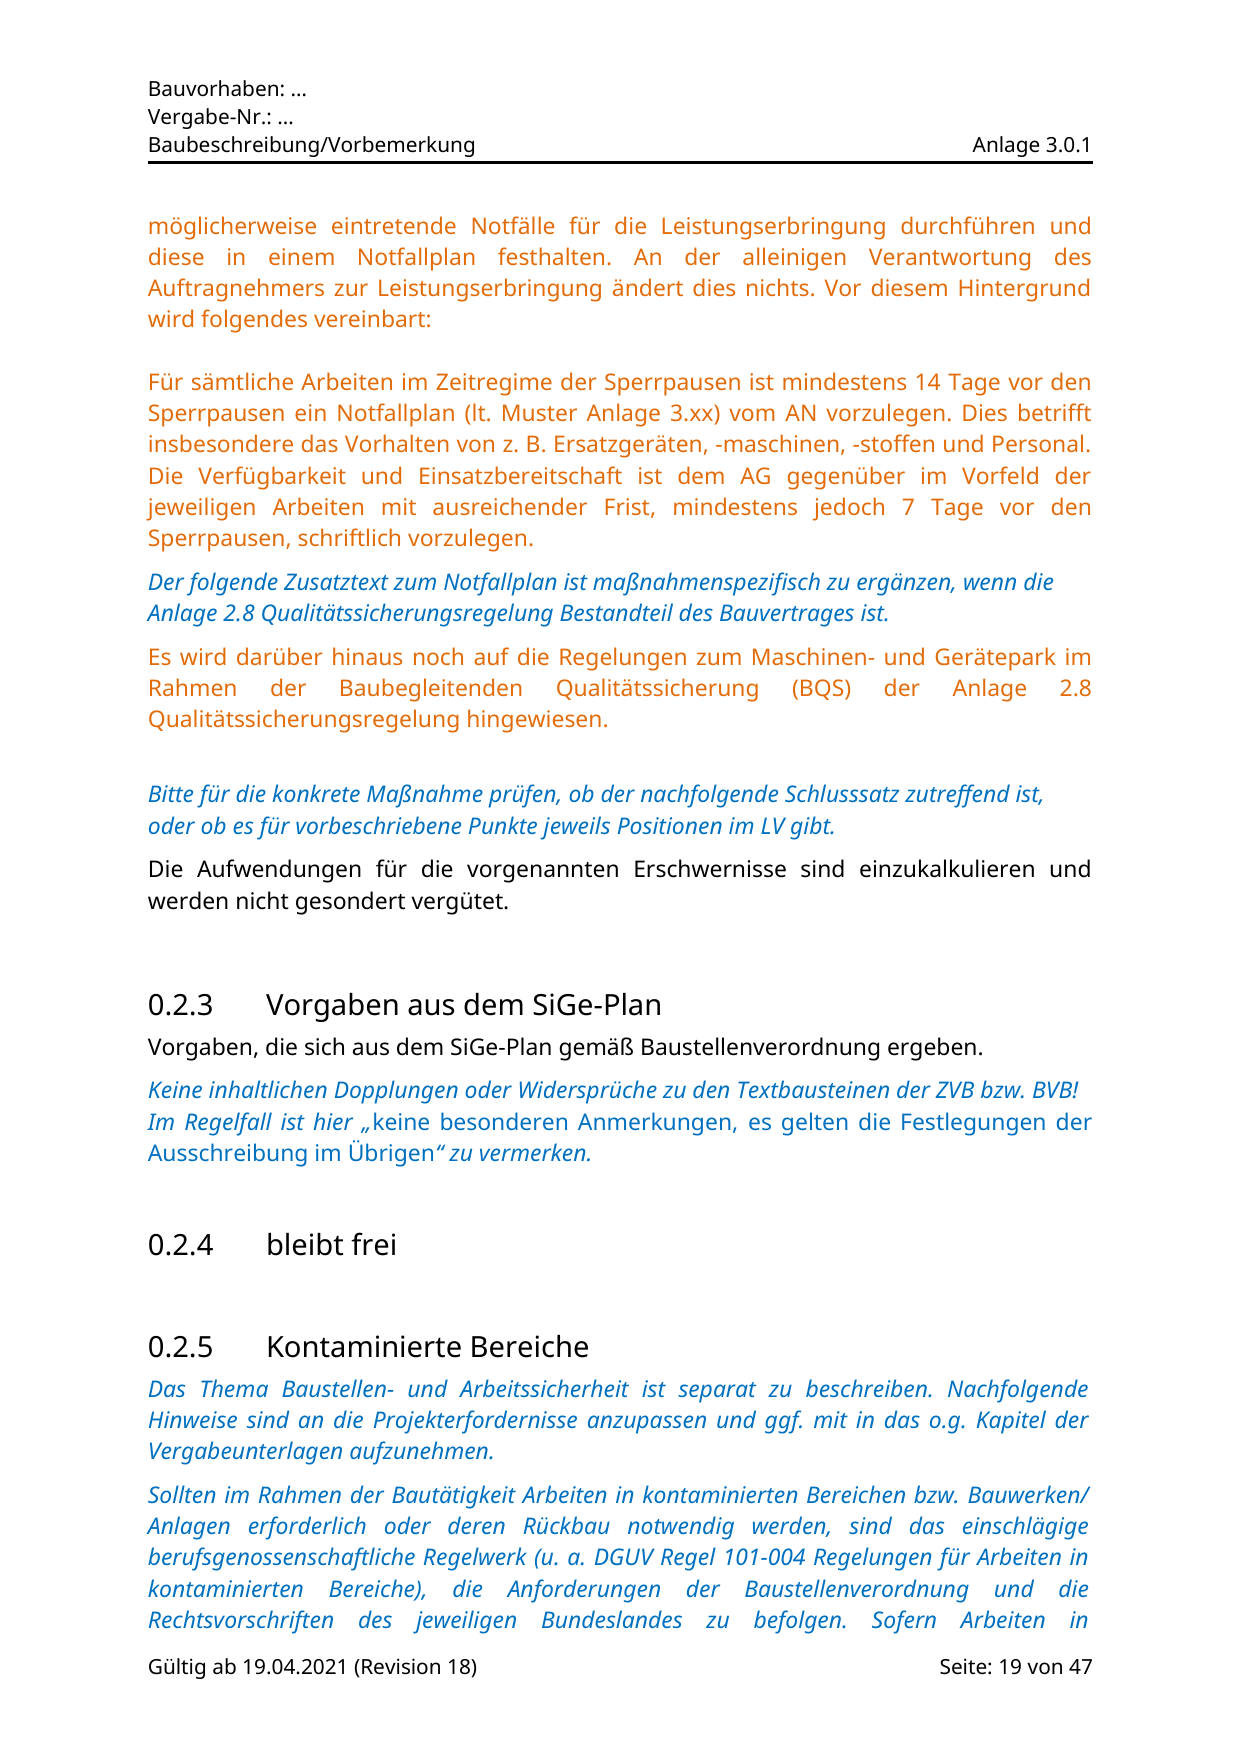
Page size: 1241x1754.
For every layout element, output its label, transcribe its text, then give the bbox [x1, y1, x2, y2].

subtitle Kontaminierte Bereiche [148, 1327, 1093, 1366]
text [148, 210, 1093, 335]
text Die Aufwendungen für die vorgenannten Erschwernisse sind einzukalkulieren und werden nicht gesondert vergütet. [148, 853, 1093, 916]
subtitle bleibt frei [148, 1224, 1093, 1264]
text Für sämtliche Arbeiten im Zeitregime der Sperrpausen ist mindestens 14 Tage vor den Sperrpausen ein Notfallplan (lt. Muster Anlage 3.xx) vom AN vorzulegen. Dies betrifft insbesondere das Vorhalten von z. B. Ersatzgeräten, -maschinen, -stoffen und Personal. Die Verfügbarkeit und Einsatzbereitschaft ist dem AG gegenüber im Vorfeld der jeweiligen Arbeiten mit ausreichender Frist, mindestens jedoch 7 Tage vor den Sperrpausen, schriftlich vorzulegen. [148, 366, 1093, 553]
text Es wird darüber hinaus noch auf die Regelungen zum Maschinen- und Gerätepark im Rahmen der Baubegleitenden Qualitätssicherung (BQS) der Anlage 2.8 Qualitätssicherungsregelung hingewiesen. [148, 641, 1093, 735]
subtitle Vorgaben aus dem SiGe-Plan [148, 985, 1093, 1024]
